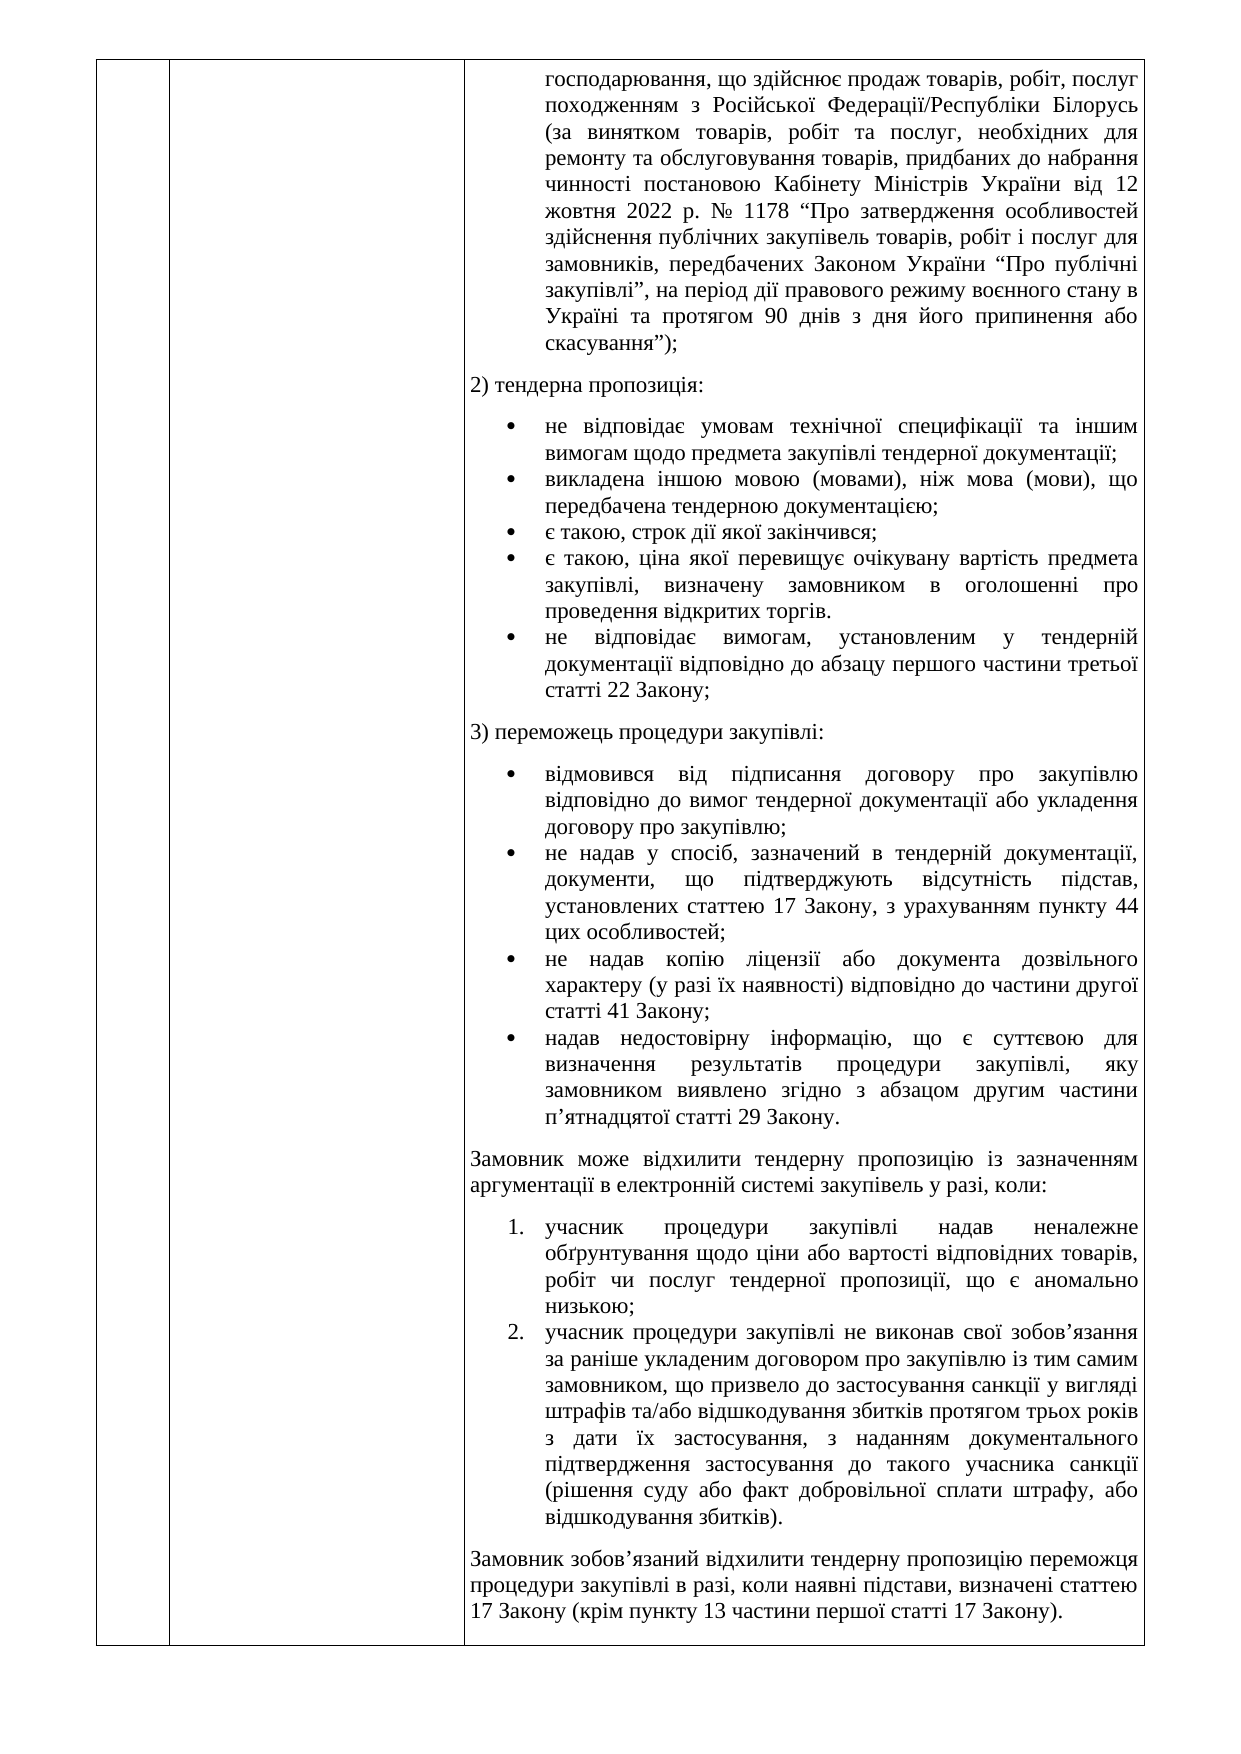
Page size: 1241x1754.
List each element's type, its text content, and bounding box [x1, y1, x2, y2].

table_cell 3 [97, 60, 169, 1644]
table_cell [465, 60, 1144, 1644]
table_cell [170, 60, 464, 1644]
